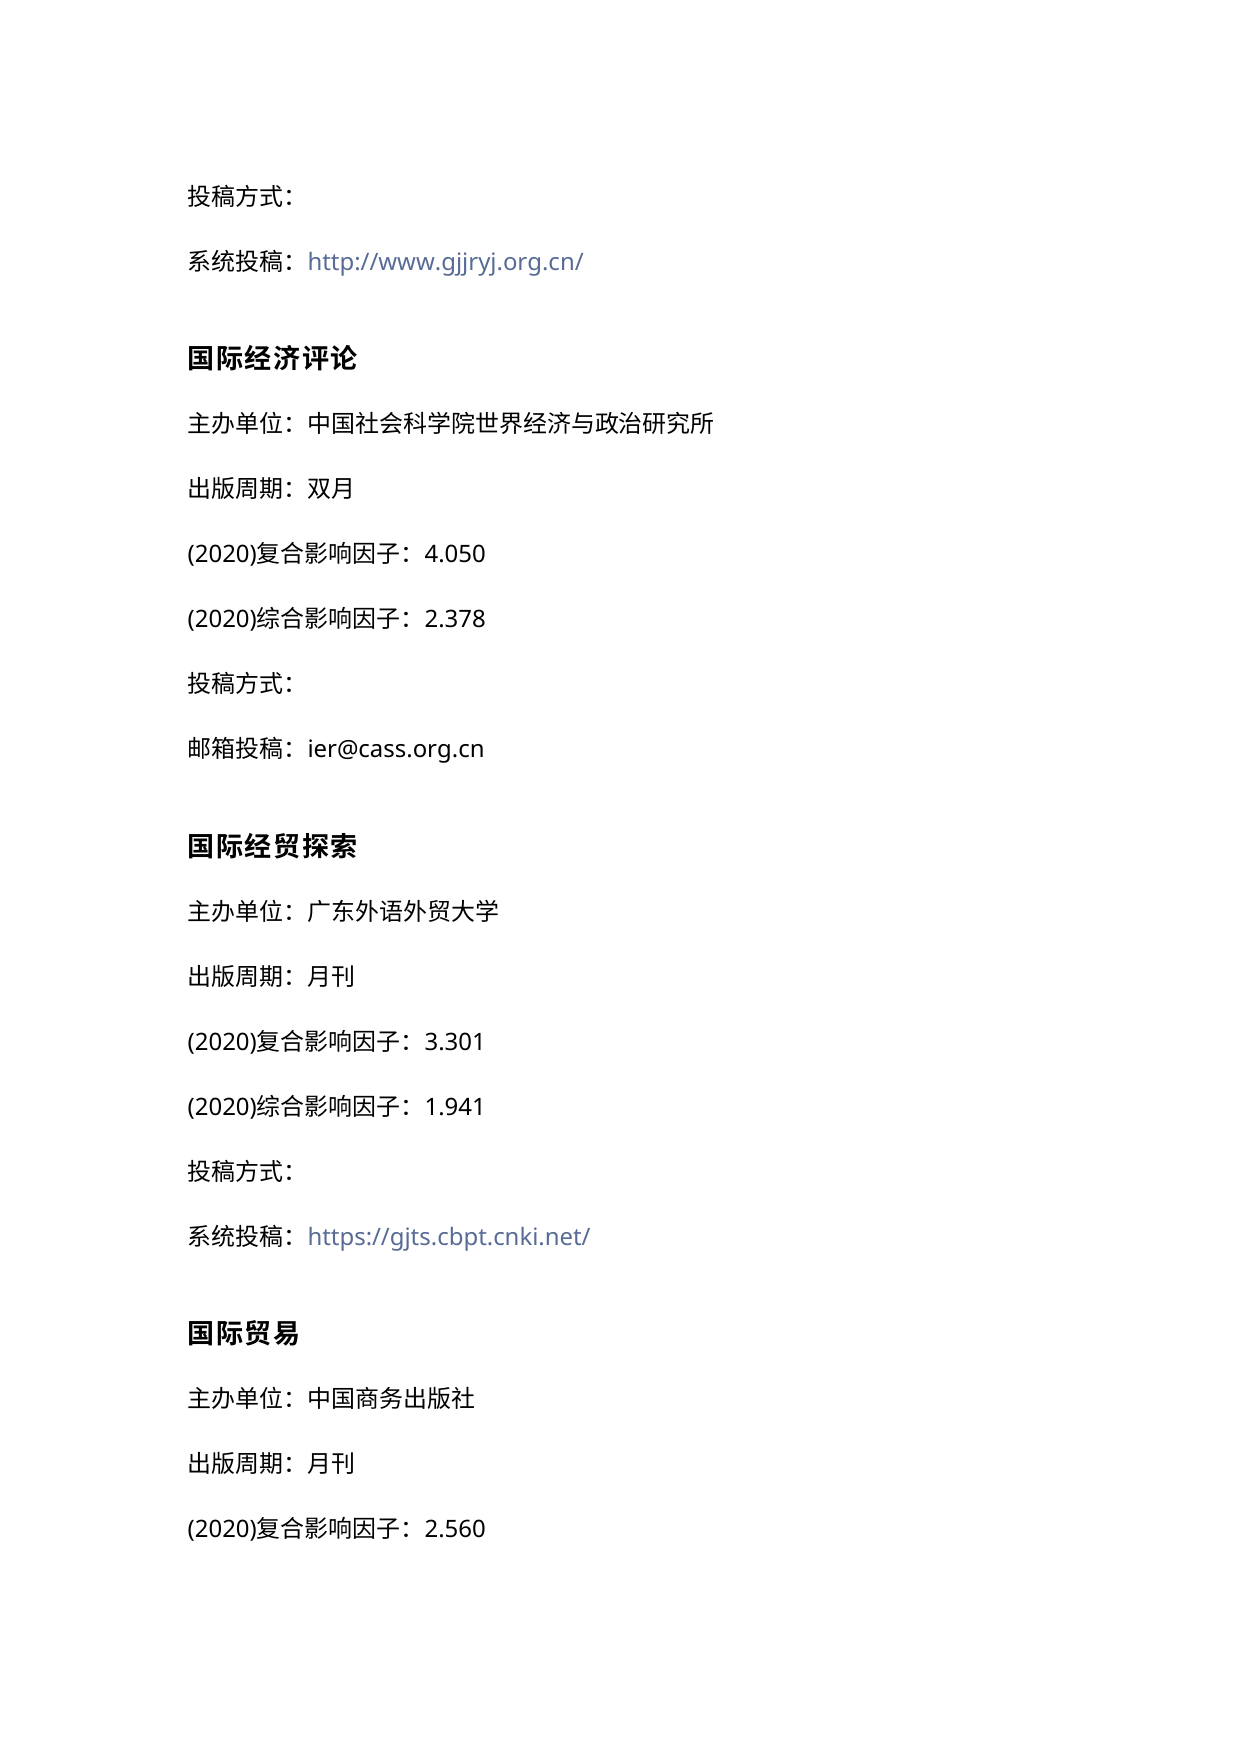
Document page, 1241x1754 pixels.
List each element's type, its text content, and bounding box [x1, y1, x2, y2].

text 国际经贸探索 [187, 812, 1053, 877]
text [187, 162, 1053, 292]
text 主办单位：中国社会科学院世界经济与政治研究所 出版周期：双月 (2020)复合影响因子：4.050 (2020)综合影响因子：2.378 投稿方式： 邮箱投稿：ier@cass.org.cn [187, 389, 1053, 779]
text 主办单位：广东外语外贸大学 出版周期：月刊 (2020)复合影响因子：3.301 (2020)综合影响因子：1.941 投稿方式： 系统投稿：https://gjts.cbpt.cnki.net/ [187, 877, 1053, 1267]
text 国际贸易 [187, 1299, 1053, 1364]
text 国际经济评论 [187, 324, 1053, 389]
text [187, 1364, 1053, 1559]
